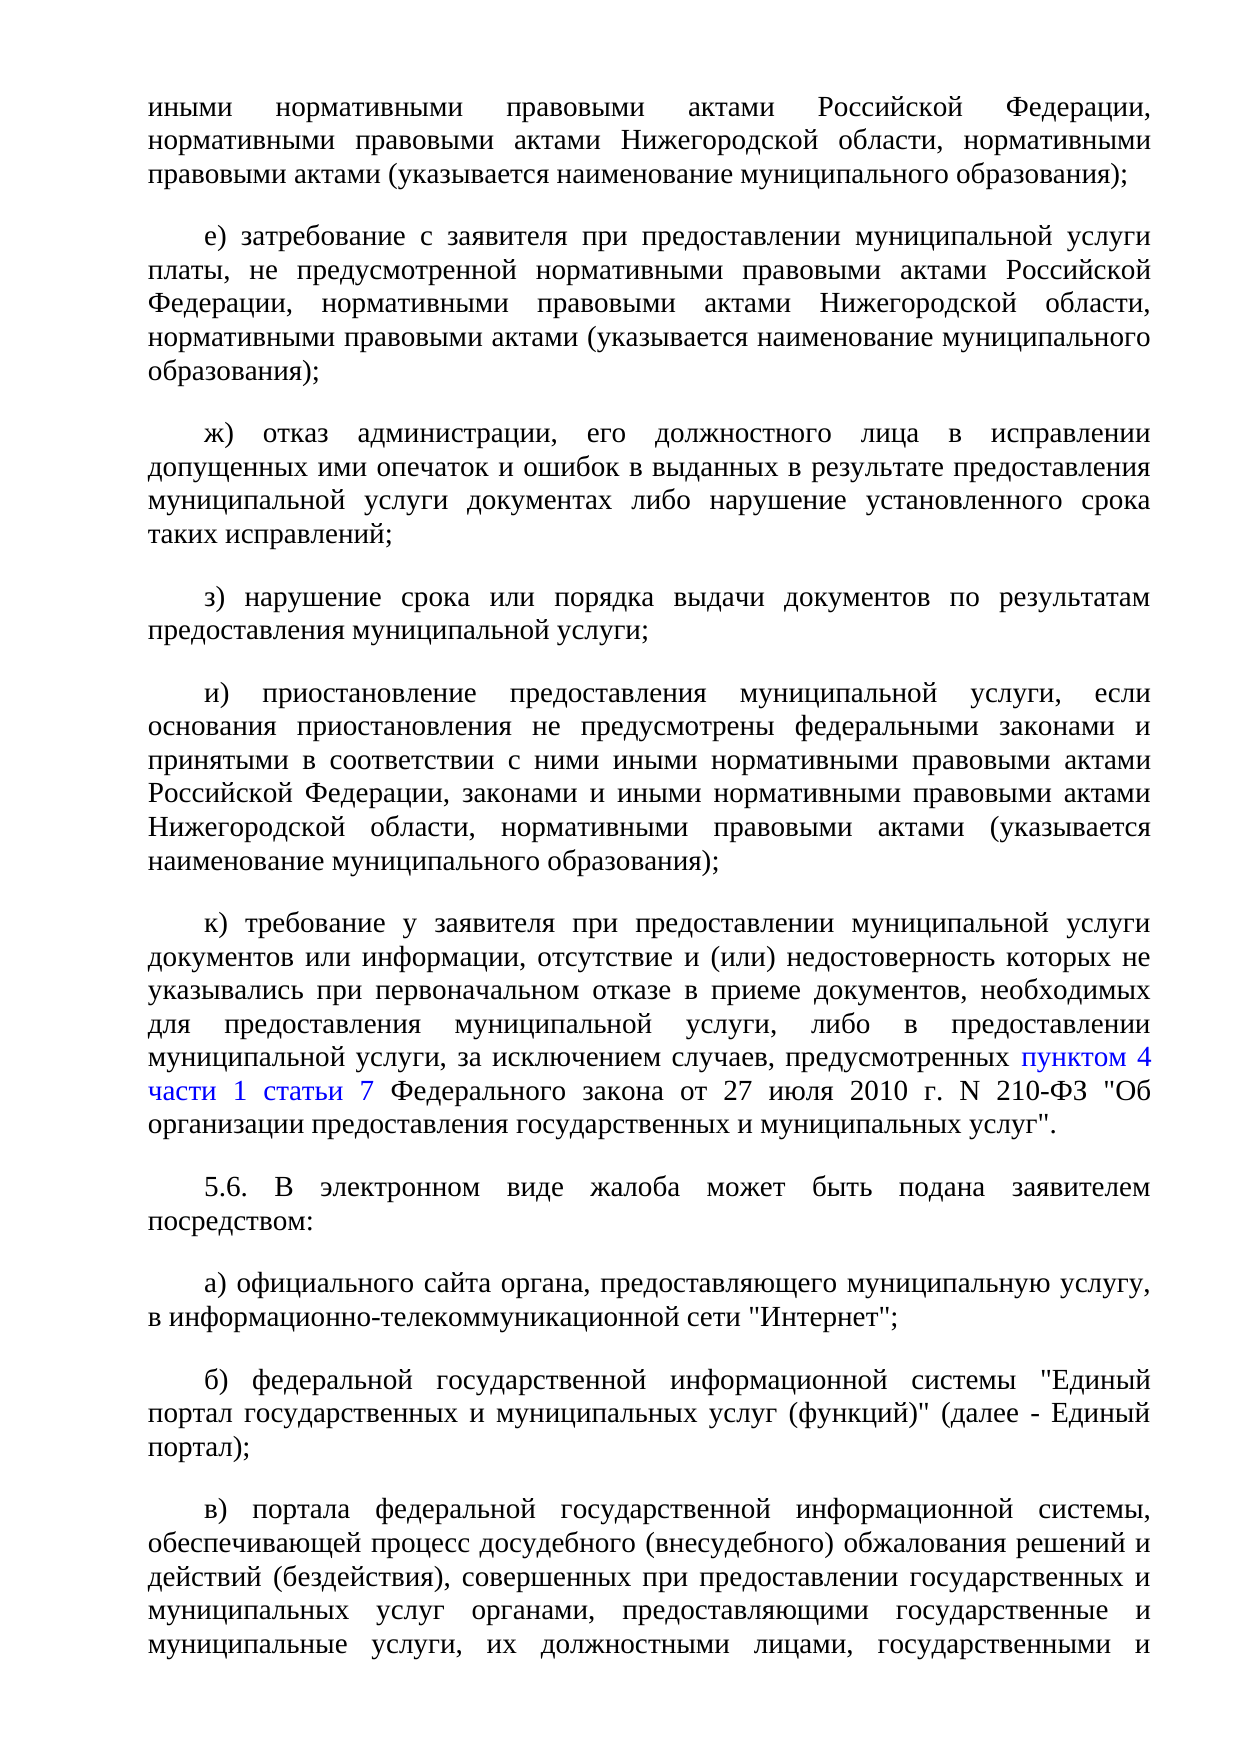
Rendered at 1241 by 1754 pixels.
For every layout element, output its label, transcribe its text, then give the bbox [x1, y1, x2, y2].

text е) затребование с заявителя при предоставлении муниципальной услуги платы, не предусмотренной нормативными правовыми актами Российской Федерации, нормативными правовыми актами Нижегородской области, нормативными правовыми актами (указывается наименование муниципального образования); [148, 218, 1152, 386]
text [148, 89, 1152, 189]
text а) официального сайта органа, предоставляющего муниципальную услугу, в информационно-телекоммуникационной сети "Интернет"; [148, 1266, 1152, 1333]
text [148, 1492, 1152, 1659]
text к) требование у заявителя при предоставлении муниципальной услуги документов или информации, отсутствие и (или) недостоверность которых не указывались при первоначальном отказе в приеме документов, необходимых для предоставления муниципальной услуги, либо в предоставлении муниципальной услуги, за исключением случаев, предусмотренных пунктом 4 части 1 статьи 7 Федерального закона от 27 июля 2010 г. N 210-ФЗ "Об организации предоставления государственных и муниципальных услуг". [148, 905, 1152, 1140]
text ж) отказ администрации, его должностного лица в исправлении допущенных ими опечаток и ошибок в выданных в результате предоставления муниципальной услуги документах либо нарушение установленного срока таких исправлений; [148, 415, 1152, 549]
text 5.6. В электронном виде жалоба может быть подана заявителем посредством: [148, 1169, 1152, 1236]
text и) приостановление предоставления муниципальной услуги, если основания приостановления не предусмотрены федеральными законами и принятыми в соответствии с ними иными нормативными правовыми актами Российской Федерации, законами и иными нормативными правовыми актами Нижегородской области, нормативными правовыми актами (указывается наименование муниципального образования); [148, 675, 1152, 876]
text б) федеральной государственной информационной системы "Единый портал государственных и муниципальных услуг (функций)" (далее - Единый портал); [148, 1362, 1152, 1462]
text з) нарушение срока или порядка выдачи документов по результатам предоставления муниципальной услуги; [148, 579, 1152, 646]
